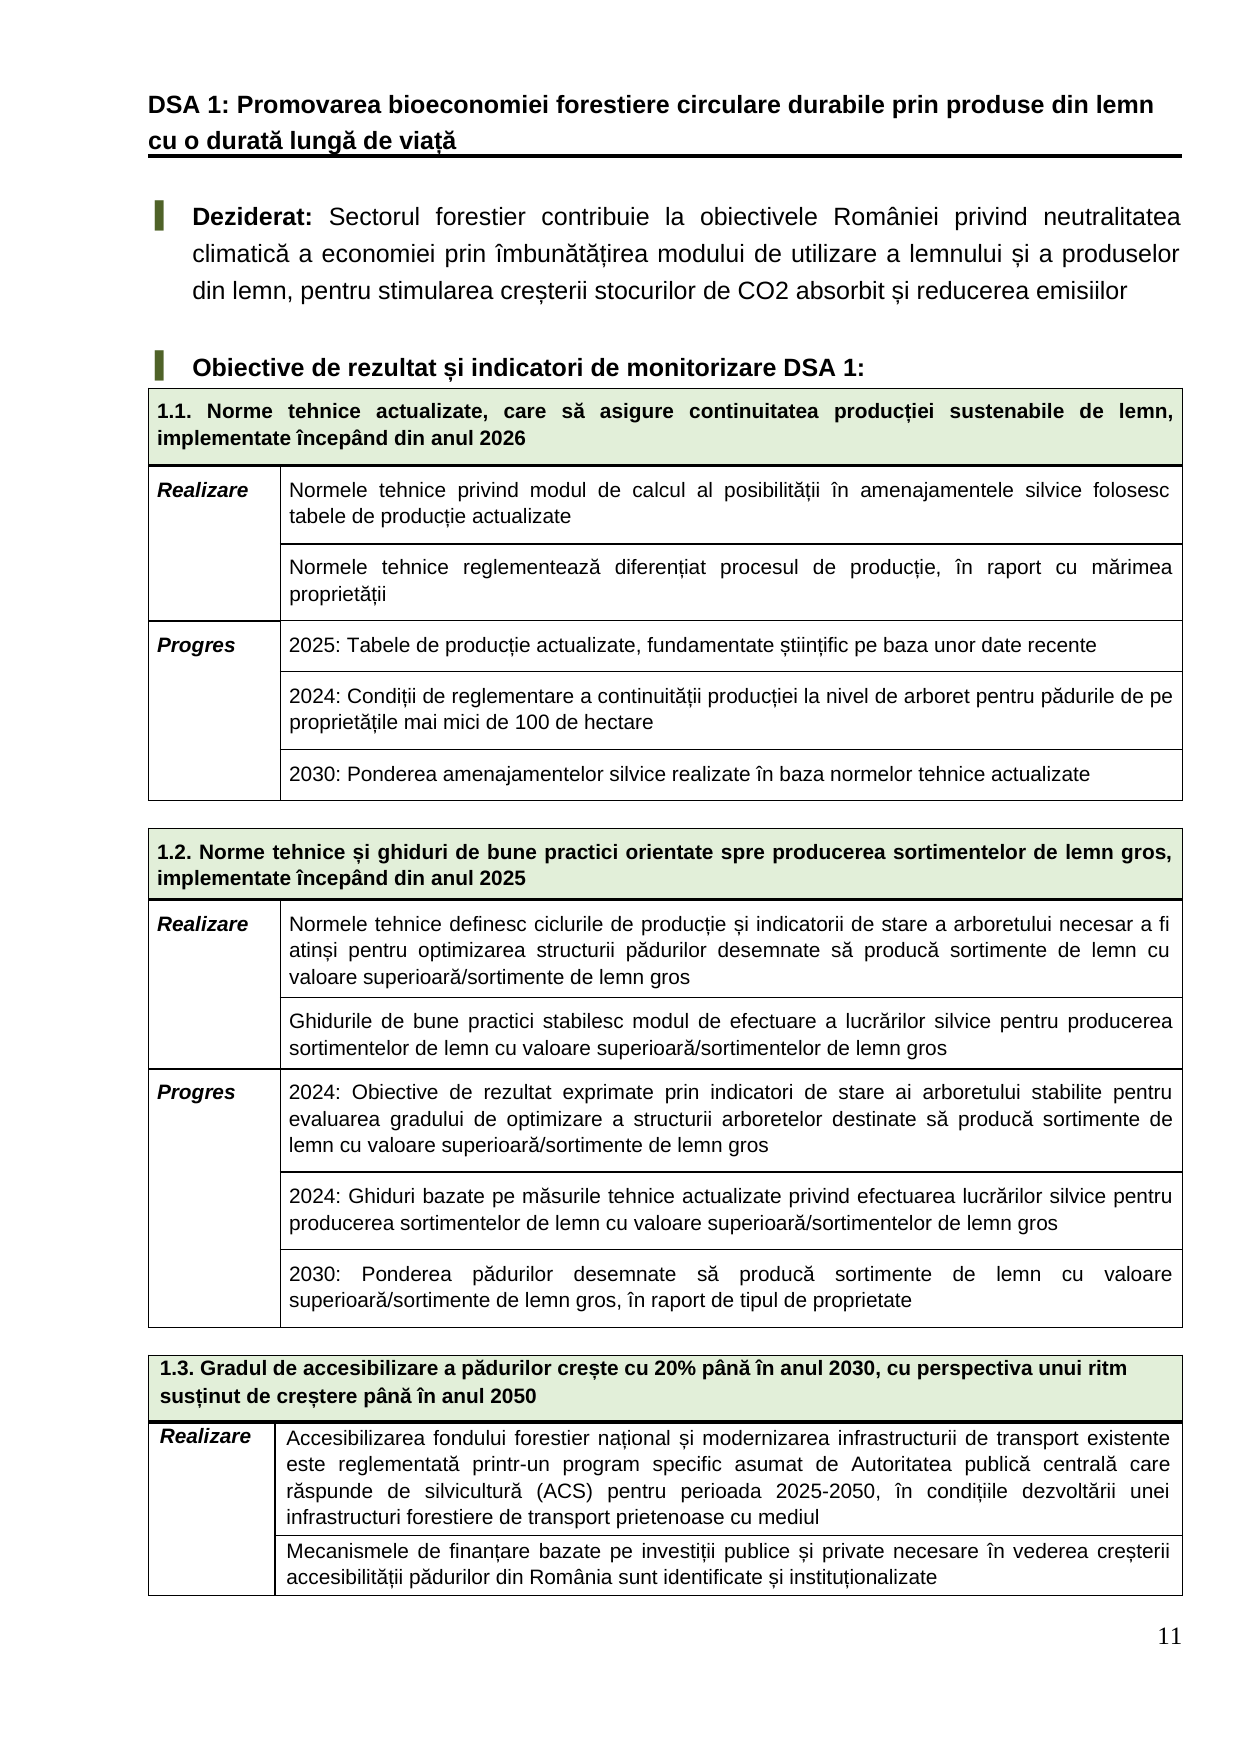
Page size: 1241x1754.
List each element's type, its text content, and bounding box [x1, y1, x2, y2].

table_cell [149, 751, 280, 800]
table_cell Normele tehnice definesc ciclurile de producție și indicatorii de stare a arboretului necesar a fi atinși pentru optimizarea structurii pădurilor desemnate să producă sortimente de lemn cu valoare superioară/sortimente de lemn gros [281, 901, 1182, 997]
table_cell [149, 1251, 280, 1327]
table_cell 2030: Ponderea amenajamentelor silvice realizate în baza normelor tehnice actualizate [281, 750, 1182, 800]
list Deziderat: Sectorul forestier contribuie la obiectivele României privind neutralitatea climatică a economiei prin îmbunătățirea modului de utilizare a lemnului și a produselor din lemn, pentru stimularea creșterii stocurilor de CO2 absorbit și reducerea emisiilor [154, 200, 1182, 305]
table_cell Progres [149, 1070, 280, 1249]
text DSA 1: Promovarea bioeconomiei forestiere circulare durabile prin produse din lemn cu o durată lungă de viață [148, 88, 1182, 154]
table_cell Realizare [149, 901, 280, 1068]
table_cell Accesibilizarea fondului forestier național și modernizarea infrastructurii de transport existente este reglementată printr-un program specific asumat de Autoritatea publică centrală care răspunde de silvicultură (ACS) pentru perioada 2025-2050, în condițiile dezvoltării unei infrastructuri forestiere de transport prietenoase cu mediul [276, 1424, 1182, 1535]
table_cell 2025: Tabele de producție actualizate, fundamentate științific pe baza unor date recente [281, 621, 1182, 671]
table_cell 2030: Ponderea pădurilor desemnate să producă sortimente de lemn cu valoare superioară/sortimente de lemn gros, în raport de tipul de proprietate [281, 1250, 1182, 1327]
table_header 1.3. Gradul de accesibilizare a pădurilor crește cu 20% până în anul 2030, cu perspectiva unui ritm susținut de creștere până în anul 2050 [149, 1356, 1182, 1420]
table_cell Mecanismele de finanțare bazate pe investiții publice și private necesare în vederea creșterii accesibilității pădurilor din România sunt identificate și instituționalizate [276, 1536, 1182, 1595]
table_header 1.1. Norme tehnice actualizate, care să asigure continuitatea producției sustenabile de lemn, implementate începând din anul 2026 [149, 389, 1182, 464]
table_cell 2024: Condiții de reglementare a continuității producției la nivel de arboret pentru pădurile de pe proprietățile mai mici de 100 de hectare [281, 672, 1182, 749]
table_cell Progres [149, 622, 280, 749]
table_cell 2024: Ghiduri bazate pe măsurile tehnice actualizate privind efectuarea lucrărilor silvice pentru producerea sortimentelor de lemn cu valoare superioară/sortimentelor de lemn gros [281, 1173, 1182, 1249]
table_cell Realizare [149, 467, 280, 620]
list Obiective de rezultat și indicatori de monitorizare DSA 1: [163, 350, 1182, 381]
table_cell Normele tehnice reglementează diferențiat procesul de producție, în raport cu mărimea proprietății [281, 545, 1182, 620]
table_cell Normele tehnice privind modul de calcul al posibilității în amenajamentele silvice folosesc tabele de producție actualizate [281, 467, 1182, 543]
table_cell Ghidurile de bune practici stabilesc modul de efectuare a lucrărilor silvice pentru producerea sortimentelor de lemn cu valoare superioară/sortimentelor de lemn gros [281, 998, 1182, 1068]
table_header 1.2. Norme tehnice și ghiduri de bune practici orientate spre producerea sortimentelor de lemn gros, implementate începând din anul 2025 [149, 829, 1182, 898]
table_cell 2024: Obiective de rezultat exprimate prin indicatori de stare ai arboretului stabilite pentru evaluarea gradului de optimizare a structurii arboretelor destinate să producă sortimente de lemn cu valoare superioară/sortimente de lemn gros [281, 1070, 1182, 1171]
table_cell Realizare [149, 1424, 274, 1595]
